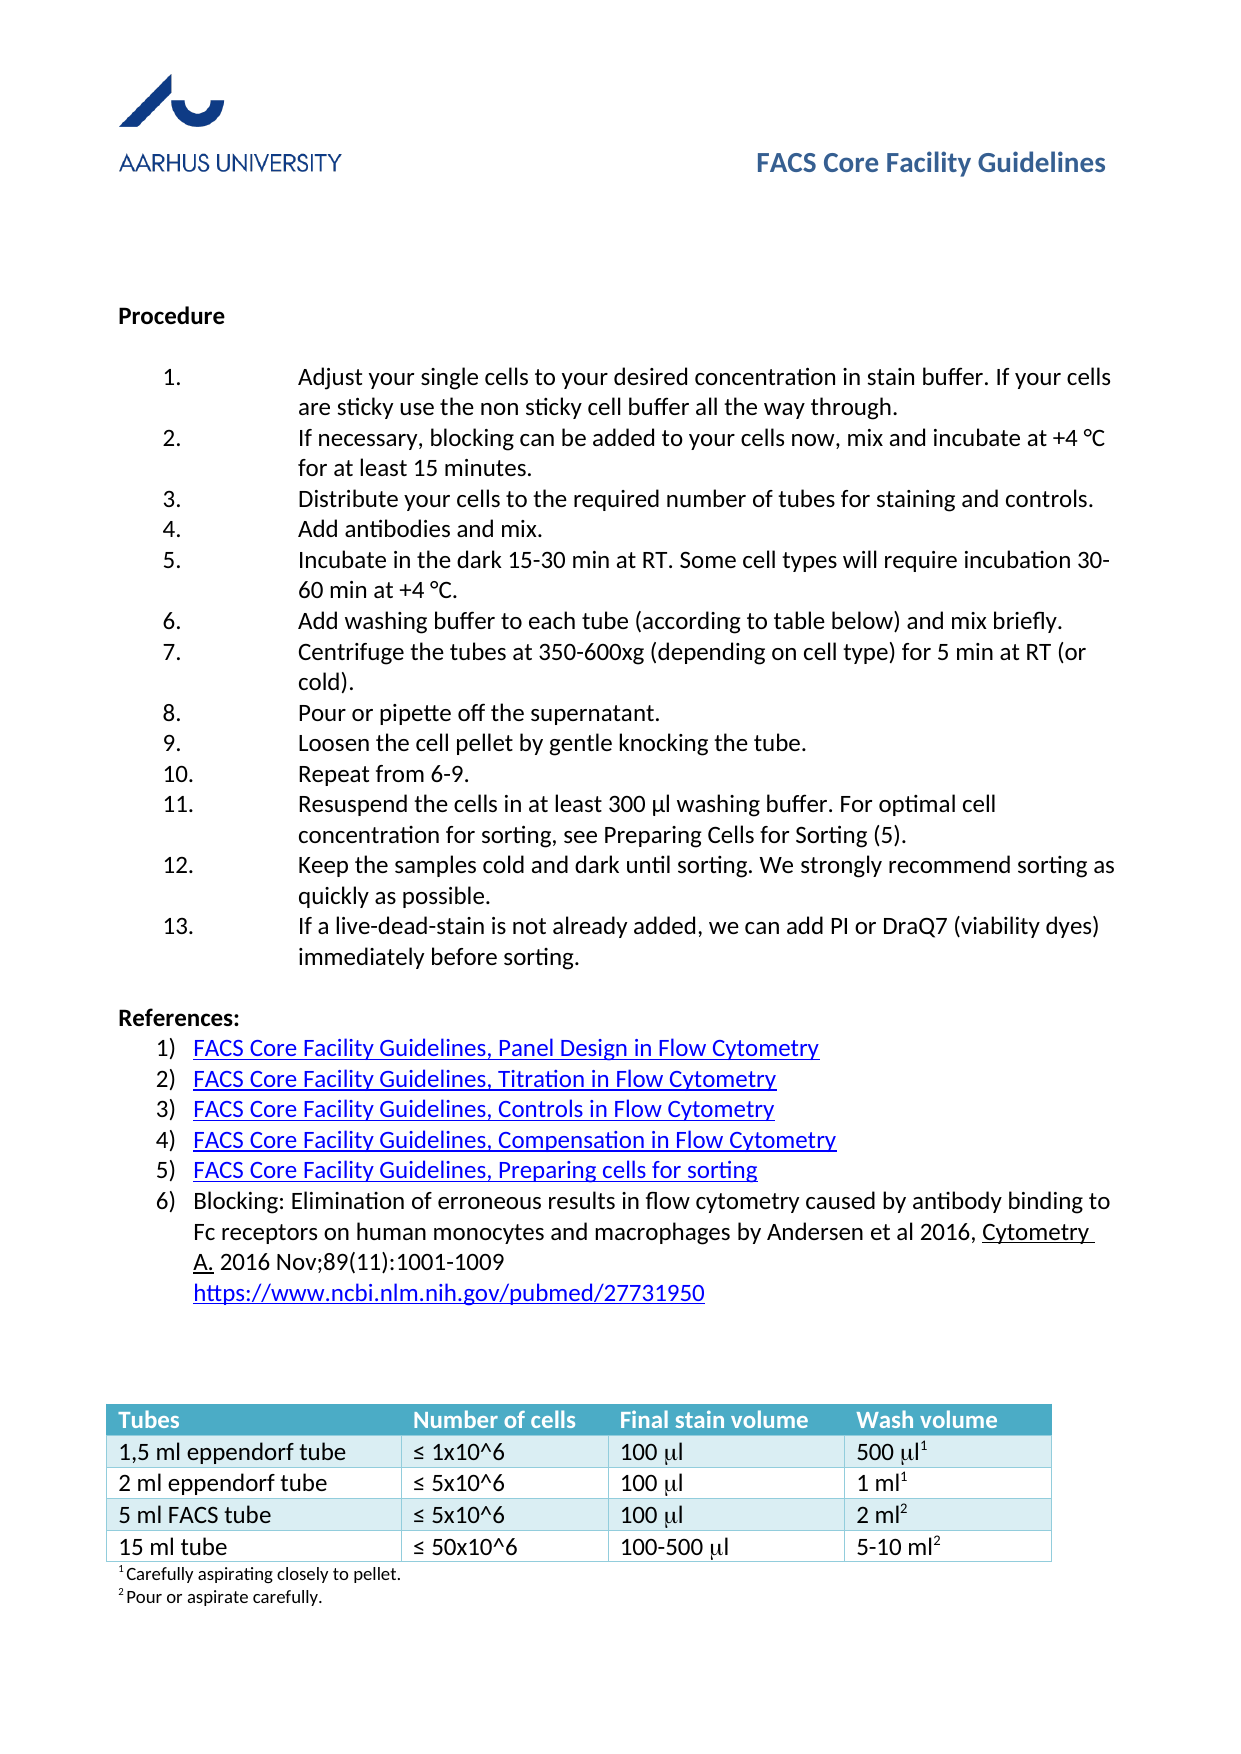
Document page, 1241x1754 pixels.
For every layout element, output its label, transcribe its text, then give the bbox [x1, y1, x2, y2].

list If a live-dead-stain is not already added, we can add PI or DraQ7 (viability dyes) immediately before sorting. [162, 910, 1122, 971]
list Resuspend the cells in at least 300 µl washing buffer. For optimal cell concentration for sorting, see Preparing Cells for Sorting (5). [162, 788, 1122, 849]
list FACS Core Facility Guidelines, Compensation in Flow Cytometry [156, 1124, 1122, 1154]
text Procedure [118, 300, 1122, 331]
list Loosen the cell pellet by gentle knocking the tube. [162, 727, 1122, 758]
table_header Final stain volume [609, 1405, 844, 1435]
table_cell 1,5 ml eppendorf tube [107, 1436, 401, 1467]
table_cell ≤ 5x10^6 [402, 1468, 608, 1498]
list Centrifuge the tubes at 350-600xg (depending on cell type) for 5 min at RT (or cold). [162, 636, 1122, 697]
list Keep the samples cold and dark until sorting. We strongly recommend sorting as quickly as possible. [162, 849, 1122, 910]
list Add antibodies and mix. [162, 514, 1122, 544]
list Pour or pipette off the supernatant. [162, 697, 1122, 727]
list FACS Core Facility Guidelines, Panel Design in Flow Cytometry [156, 1032, 1122, 1063]
table_cell 100 l [609, 1436, 844, 1467]
list Incubate in the dark 15-30 min at RT. Some cell types will require incubation 30-60 min at +4 °C. [162, 544, 1122, 605]
table_cell ≤ 1x10^6 [402, 1436, 608, 1467]
picture [118, 73, 355, 173]
text 2 Pour or aspirate carefully. [118, 1585, 1122, 1608]
list Distribute your cells to the required number of tubes for staining and controls. [162, 483, 1122, 514]
table_cell 1 ml1 [845, 1468, 1051, 1498]
table_cell 500 l1 [845, 1436, 1051, 1467]
list Add washing buffer to each tube (according to table below) and mix briefly. [162, 605, 1122, 636]
text References: [118, 1002, 1122, 1032]
table_cell ≤ 5x10^6 [402, 1499, 608, 1530]
table_cell 100-500 l [609, 1531, 844, 1561]
table_cell 15 ml tube [107, 1531, 401, 1561]
list Adjust your single cells to your desired concentration in stain buffer. If your cells are sticky use the non sticky cell buffer all the way through. [162, 361, 1122, 422]
list Blocking: Elimination of erroneous results in flow cytometry caused by antibody binding to Fc receptors on human monocytes and macrophages by Andersen et al 2016, Cytometry A. 2016 Nov;89(11):1001-1009 [156, 1185, 1122, 1277]
list Repeat from 6-9. [162, 758, 1122, 788]
table_cell 5-10 ml2 [845, 1531, 1051, 1561]
table_cell 5 ml FACS tube [107, 1499, 401, 1530]
table_header Number of cells [402, 1405, 608, 1435]
table_cell 2 ml2 [845, 1499, 1051, 1530]
list FACS Core Facility Guidelines, Titration in Flow Cytometry [156, 1063, 1122, 1093]
list FACS Core Facility Guidelines, Controls in Flow Cytometry [156, 1093, 1122, 1124]
table_cell 100 l [609, 1499, 844, 1530]
list FACS Core Facility Guidelines, Preparing cells for sorting [156, 1154, 1122, 1185]
text 1 Carefully aspirating closely to pellet. [118, 1562, 1122, 1585]
table_header Tubes [107, 1405, 401, 1435]
list https://www.ncbi.nlm.nih.gov/pubmed/27731950 [193, 1277, 1122, 1307]
list If necessary, blocking can be added to your cells now, mix and incubate at +4 °C for at least 15 minutes. [162, 422, 1122, 483]
table_cell 2 ml eppendorf tube [107, 1468, 401, 1498]
table_header Wash volume [845, 1405, 1051, 1435]
table_cell 100 l [609, 1468, 844, 1498]
table_cell ≤ 50x10^6 [402, 1531, 608, 1561]
